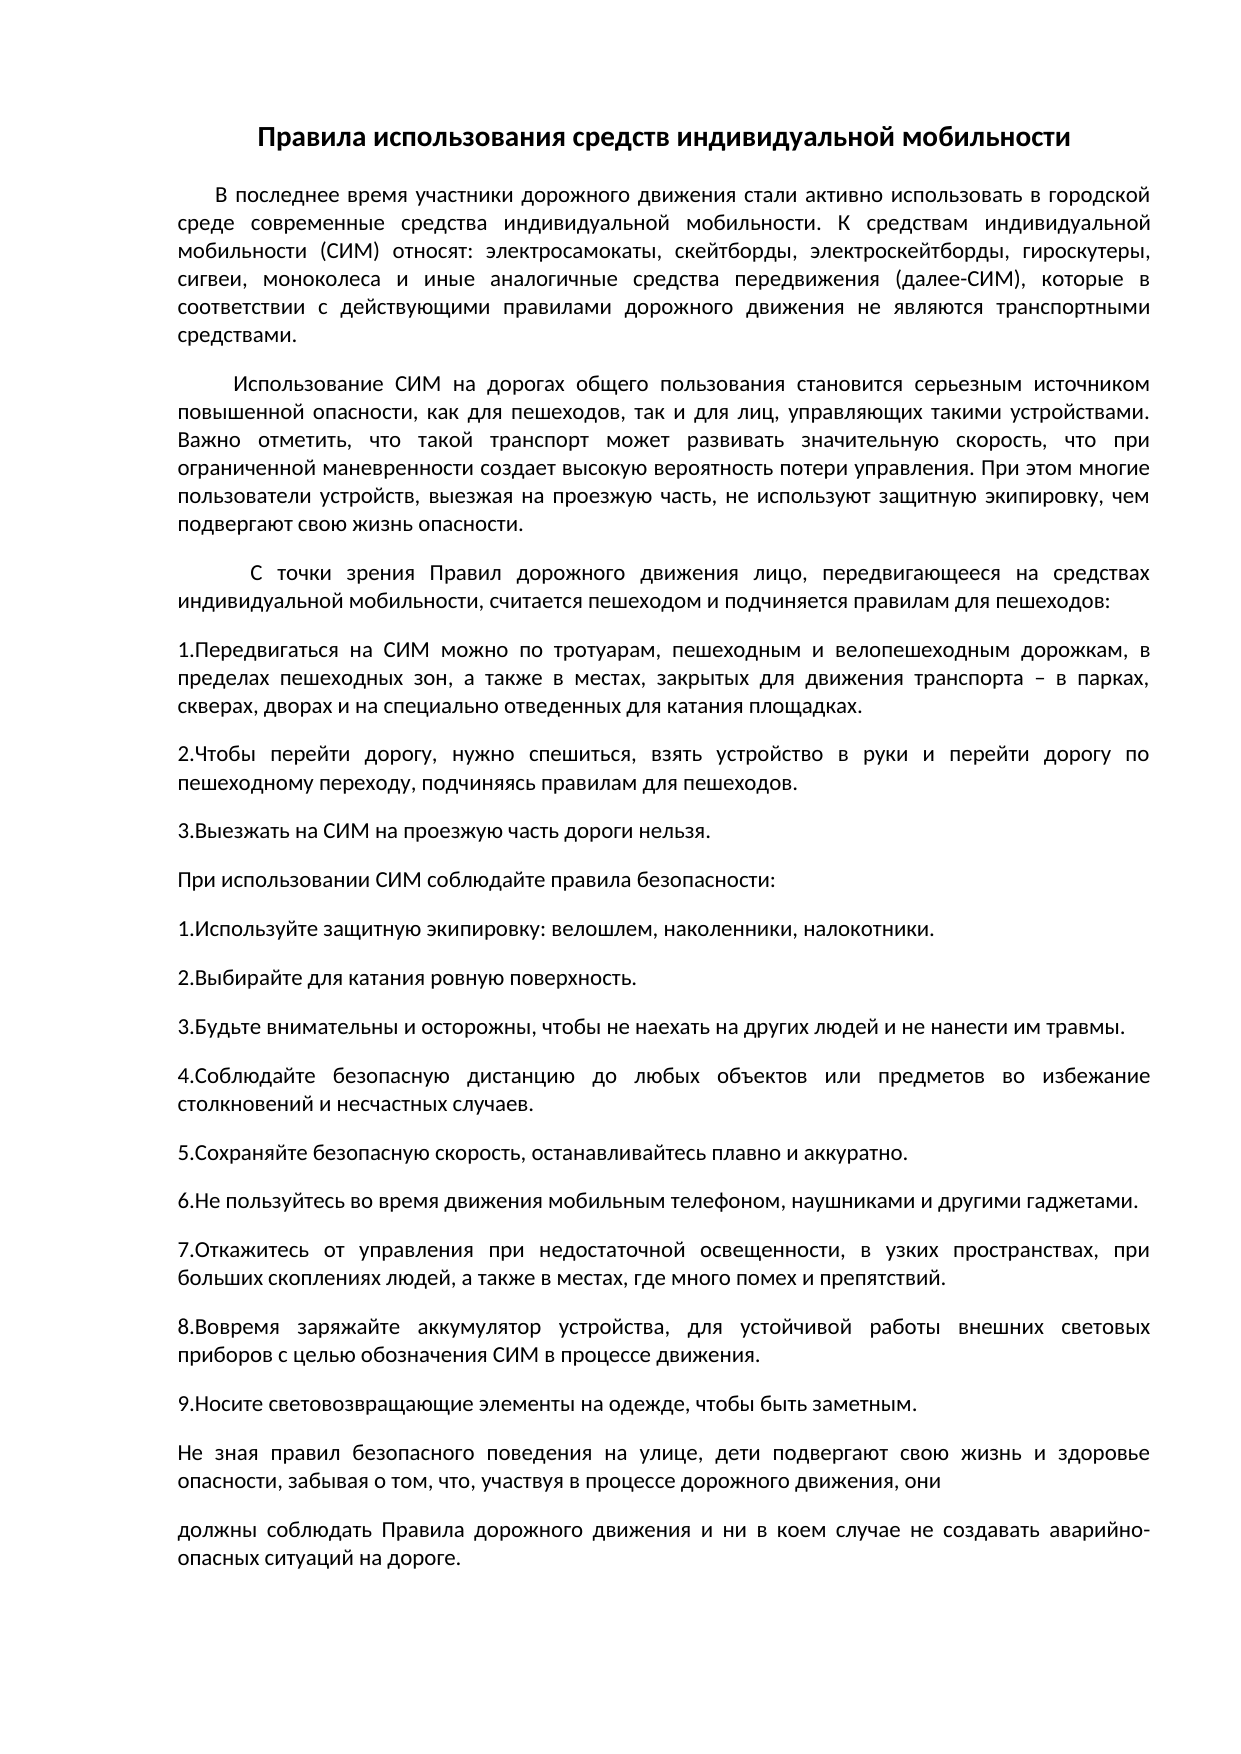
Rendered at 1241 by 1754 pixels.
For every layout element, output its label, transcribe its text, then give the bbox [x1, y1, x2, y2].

text С точки зрения Правил дорожного движения лицо, передвигающееся на средствах индивидуальной мобильности, считается пешеходом и подчиняется правилам для пешеходов: [177, 558, 1152, 614]
text Использование СИМ на дорогах общего пользования становится серьезным источником повышенной опасности, как для пешеходов, так и для лиц, управляющих такими устройствами. Важно отметить, что такой транспорт может развивать значительную скорость, что при ограниченной маневренности создает высокую вероятность потери управления. При этом многие пользователи устройств, выезжая на проезжую часть, не используют защитную экипировку, чем подвергают свою жизнь опасности. [177, 369, 1152, 537]
text 2.Чтобы перейти дорогу, нужно спешиться, взять устройство в руки и перейти дорогу по пешеходному переходу, подчиняясь правилам для пешеходов. [177, 739, 1152, 796]
text 7.Откажитесь от управления при недостаточной освещенности, в узких пространствах, при больших скоплениях людей, а также в местах, где много помех и препятствий. [177, 1235, 1152, 1291]
text 3.Выезжать на СИМ на проезжую часть дороги нельзя. [177, 816, 1152, 844]
text 5.Сохраняйте безопасную скорость, останавливайтесь плавно и аккуратно. [177, 1138, 1152, 1166]
text 2.Выбирайте для катания ровную поверхность. [177, 963, 1152, 991]
text 1.Передвигаться на СИМ можно по тротуарам, пешеходным и велопешеходным дорожкам, в пределах пешеходных зон, а также в местах, закрытых для движения транспорта – в парках, скверах, дворах и на специально отведенных для катания площадках. [177, 635, 1152, 719]
text 3.Будьте внимательны и осторожны, чтобы не наехать на других людей и не нанести им травмы. [177, 1012, 1152, 1040]
text 8.Вовремя заряжайте аккумулятор устройства, для устойчивой работы внешних световых приборов с целью обозначения СИМ в процессе движения. [177, 1312, 1152, 1368]
text Не зная правил безопасного поведения на улице, дети подвергают свою жизнь и здоровье опасности, забывая о том, что, участвуя в процессе дорожного движения, они [177, 1438, 1152, 1494]
text 9.Носите световозвращающие элементы на одежде, чтобы быть заметным. [177, 1389, 1152, 1417]
text 4.Соблюдайте безопасную дистанцию до любых объектов или предметов во избежание столкновений и несчастных случаев. [177, 1061, 1152, 1117]
text должны соблюдать Правила дорожного движения и ни в коем случае не создавать аварийно-опасных ситуаций на дороге. [177, 1515, 1152, 1571]
text В последнее время участники дорожного движения стали активно использовать в городской среде современные средства индивидуальной мобильности. К средствам индивидуальной мобильности (СИМ) относят: электросамокаты, скейтборды, электроскейтборды, гироскутеры, сигвеи, моноколеса и иные аналогичные средства передвижения (далее-СИМ), которые в соответствии с действующими правилами дорожного движения не являются транспортными средствами. [177, 180, 1152, 348]
text 6.Не пользуйтесь во время движения мобильным телефоном, наушниками и другими гаджетами. [177, 1186, 1152, 1214]
text При использовании СИМ соблюдайте правила безопасности: [177, 865, 1152, 893]
text 1.Используйте защитную экипировку: велошлем, наколенники, налокотники. [177, 914, 1152, 942]
text Правила использования средств индивидуальной мобильности [177, 118, 1152, 154]
